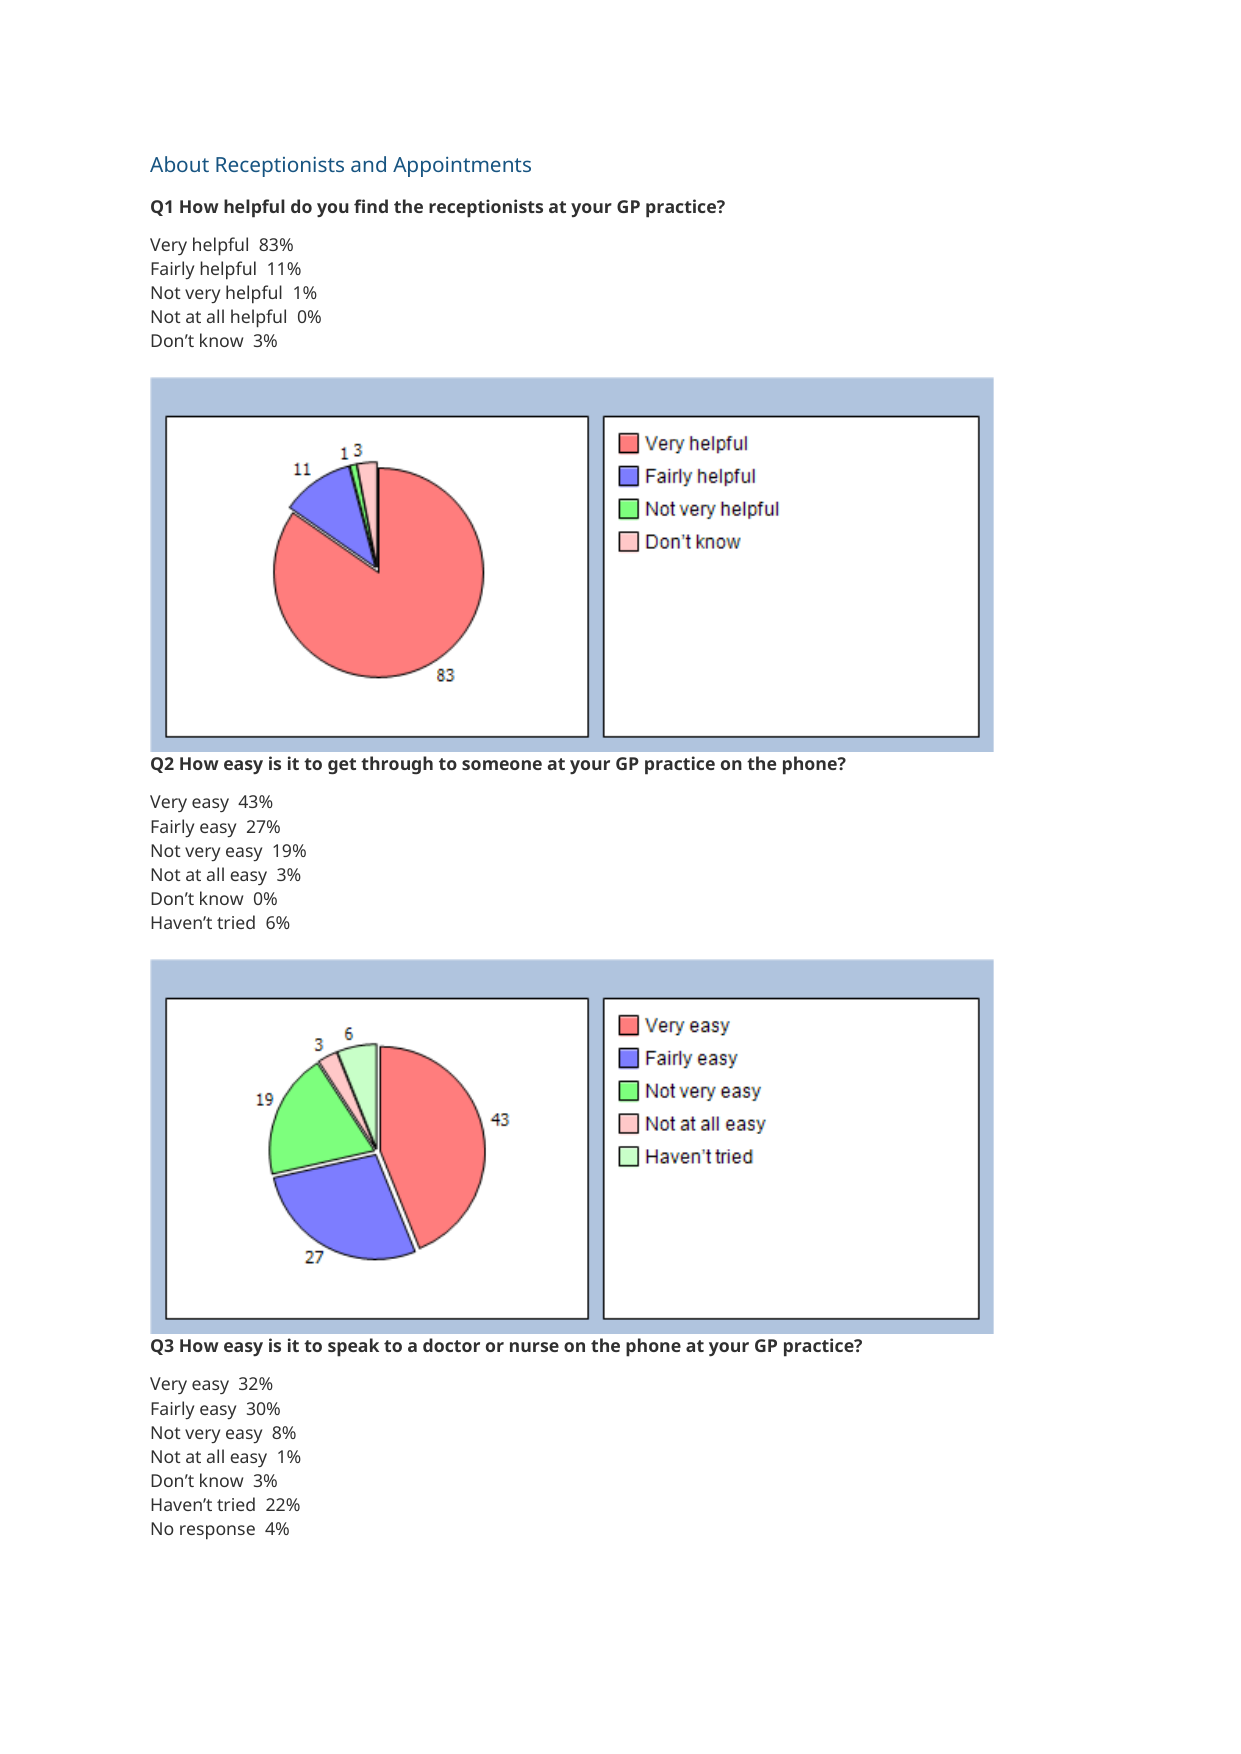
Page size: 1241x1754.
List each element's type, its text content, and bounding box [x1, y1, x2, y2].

text Very easy 32% [150, 1372, 1090, 1396]
picture [150, 959, 994, 1334]
text Q3 How easy is it to speak to a doctor or nurse on the phone at your GP practice? [150, 1334, 1090, 1358]
text Don’t know 3% [150, 1468, 1090, 1493]
text Not at all easy 3% [150, 862, 1090, 887]
text Haven’t tried 22% [150, 1493, 1090, 1517]
text Don’t know 3% [150, 329, 1090, 353]
text Not very easy 19% [150, 838, 1090, 862]
text Very easy 43% [150, 790, 1090, 814]
picture [150, 377, 994, 752]
text Haven’t tried 6% [150, 911, 1090, 935]
text Q2 How easy is it to get through to someone at your GP practice on the phone? [150, 752, 1090, 776]
text Don’t know 0% [150, 887, 1090, 911]
text Very helpful 83% [150, 232, 1090, 256]
text Not very helpful 1% [150, 281, 1090, 305]
text Fairly easy 27% [150, 814, 1090, 838]
text Not very easy 8% [150, 1420, 1090, 1444]
text No response 4% [150, 1517, 1090, 1541]
text Fairly helpful 11% [150, 256, 1090, 281]
text Q1 How helpful do you find the receptionists at your GP practice? [150, 194, 1090, 218]
text Fairly easy 30% [150, 1396, 1090, 1420]
text About Receptionists and Appointments [150, 150, 1090, 178]
text Not at all helpful 0% [150, 305, 1090, 329]
text Not at all easy 1% [150, 1444, 1090, 1468]
